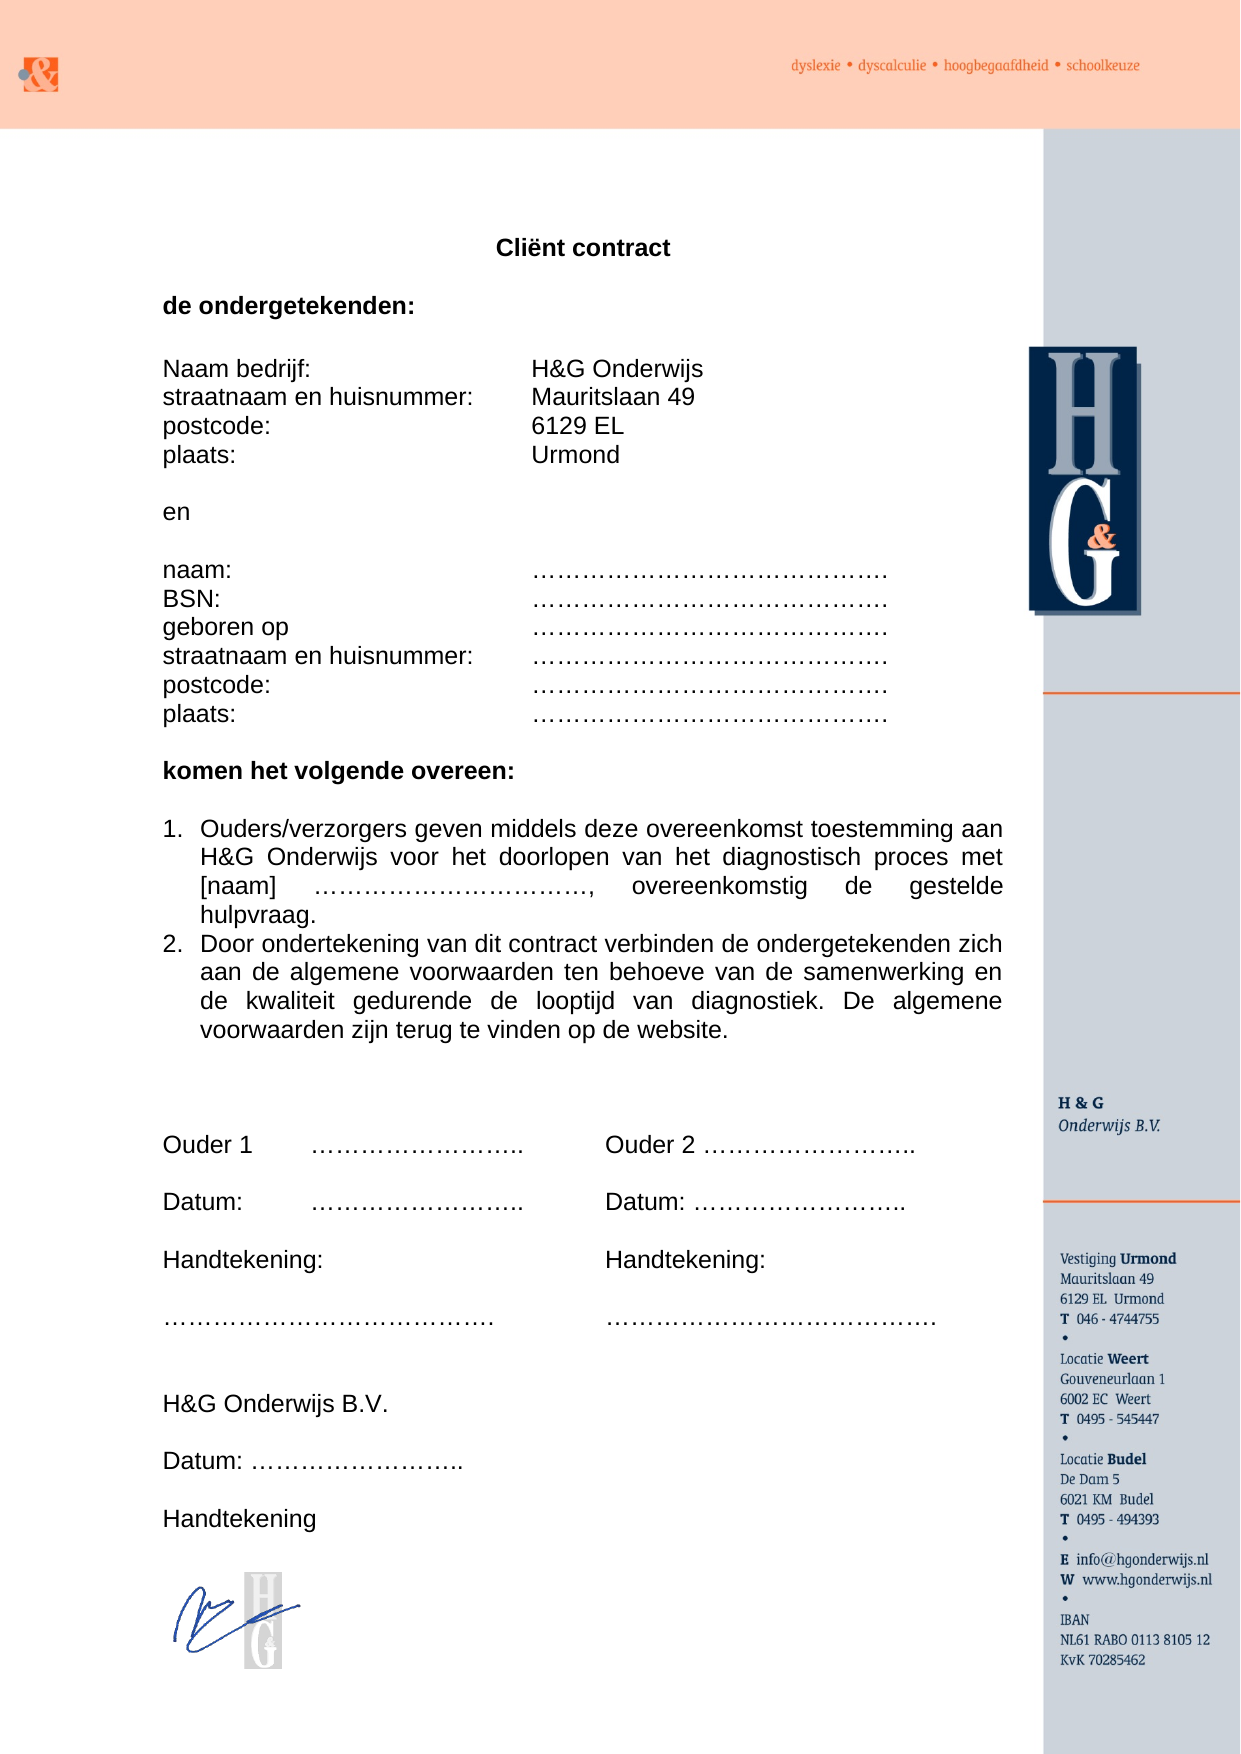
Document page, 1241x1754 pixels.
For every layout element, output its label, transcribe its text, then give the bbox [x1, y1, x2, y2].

text Datum: …………………….. Datum: …………………….. [162, 1187, 1004, 1216]
text en [162, 497, 1004, 526]
text Datum: …………………….. [162, 1446, 1004, 1475]
text postcode: 6129 EL [162, 411, 1004, 440]
text plaats: ……………………………………. [162, 698, 1004, 727]
text straatnaam en huisnummer: ……………………………………. [162, 641, 1004, 670]
text Handtekening: Handtekening: [162, 1245, 1004, 1273]
text plaats: Urmond [162, 440, 1004, 468]
text …………………………………. …………………………………. [162, 1302, 1004, 1331]
text postcode: ……………………………………. [162, 670, 1004, 698]
text Ouder 1 …………………….. Ouder 2 …………………….. [162, 1130, 1004, 1158]
text H&G Onderwijs B.V. [162, 1388, 1004, 1417]
text naam: ……………………………………. [162, 555, 1004, 583]
picture [0, 0, 1241, 1754]
list Door ondertekening van dit contract verbinden de ondergetekenden zich aan de algemene voorwaarden ten behoeve van de samenwerking en de kwaliteit gedurende de looptijd van diagnostiek. De algemene voorwaarden zijn terug te vinden op de website. [162, 928, 1004, 1043]
text Cliënt contract [162, 233, 1004, 262]
text de ondergetekenden: [162, 291, 1004, 319]
text Naam bedrijf: H&G Onderwijs [162, 353, 1004, 382]
text komen het volgende overeen: [162, 756, 1004, 785]
text geboren op ……………………………………. [162, 612, 1004, 641]
list Ouders/verzorgers geven middels deze overeenkomst toestemming aan H&G Onderwijs voor het doorlopen van het diagnostisch proces met [naam] ……………………………, overeenkomstig de gestelde hulpvraag. [162, 813, 1004, 928]
text BSN: ……………………………………. [162, 583, 1004, 612]
text straatnaam en huisnummer: Mauritslaan 49 [162, 382, 1004, 411]
text Handtekening [162, 1503, 1004, 1532]
